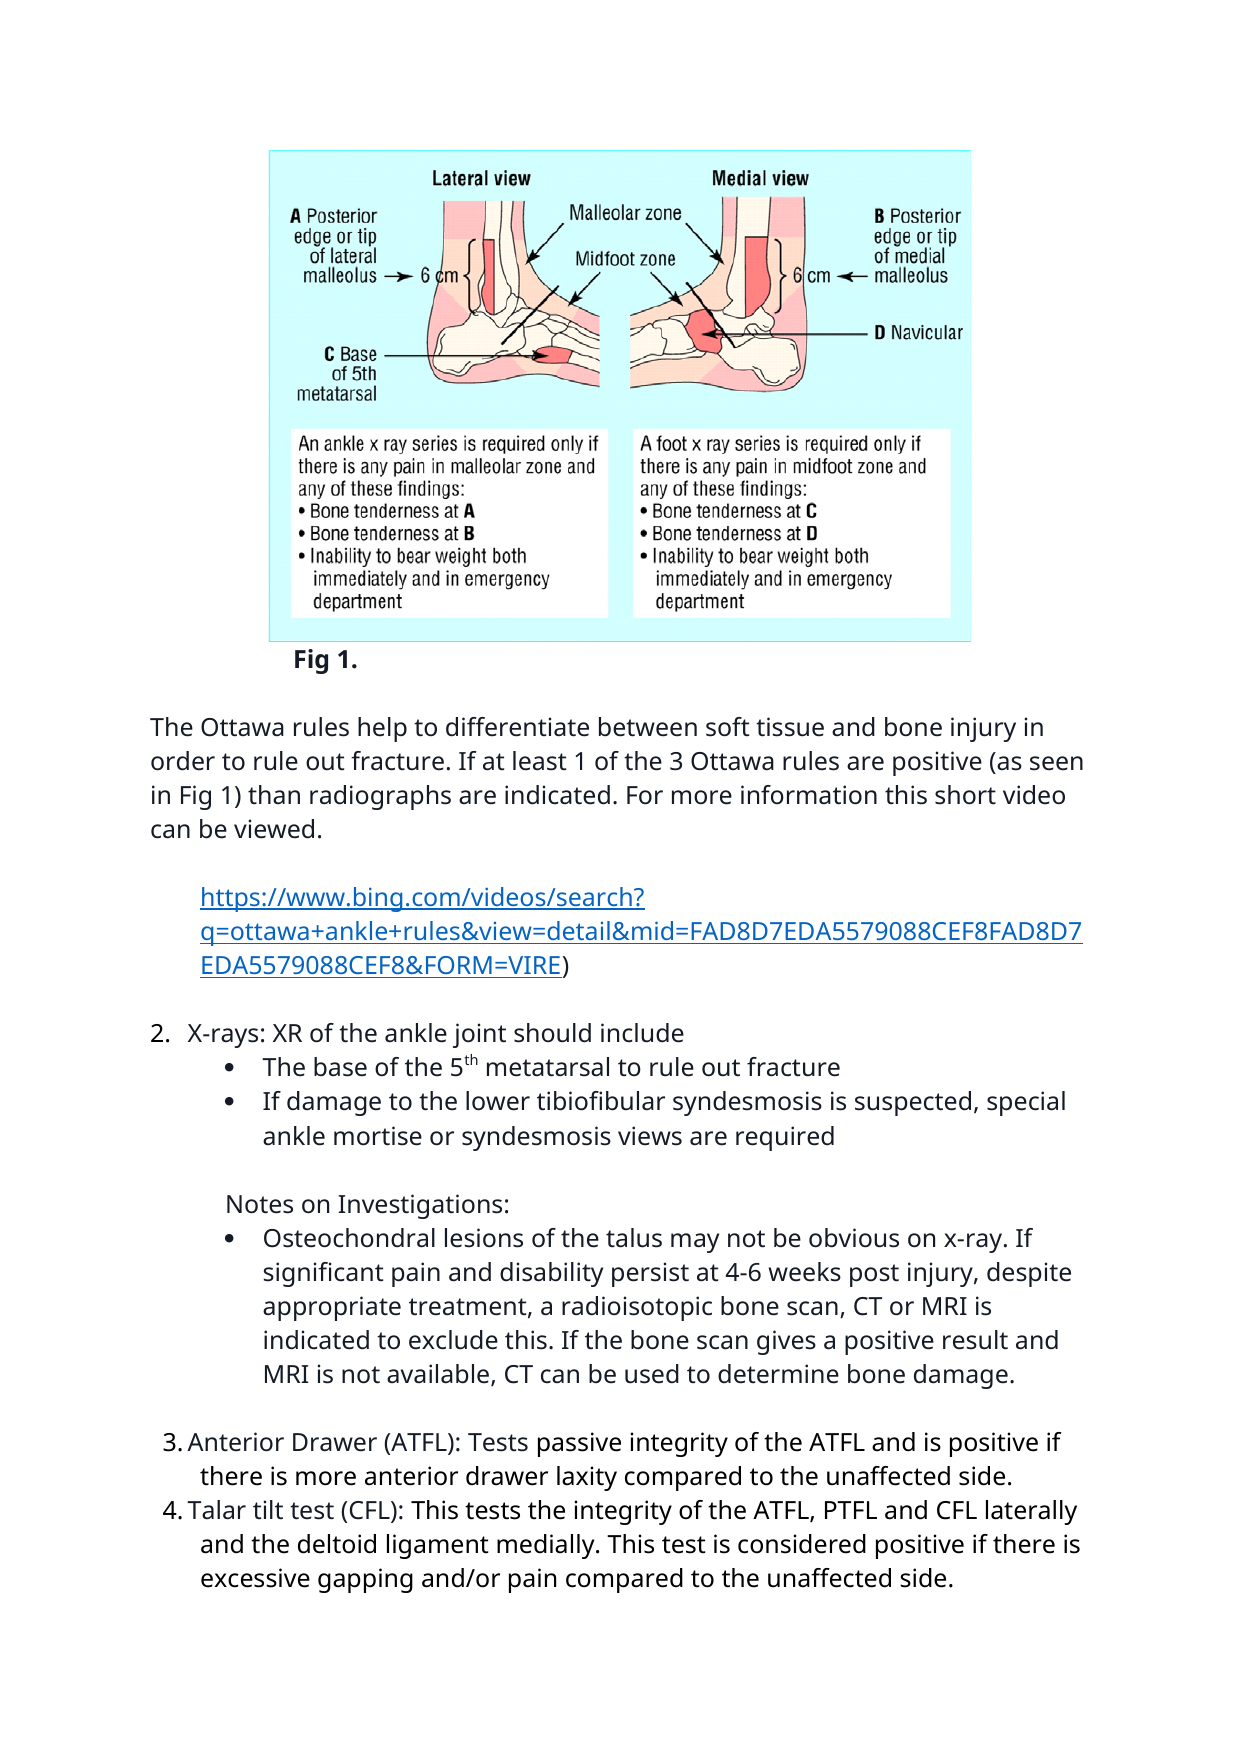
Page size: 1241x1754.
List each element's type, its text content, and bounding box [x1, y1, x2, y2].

text Fig 1. [150, 641, 1090, 675]
text https://www.bing.com/videos/search?q=ottawa+ankle+rules&view=detail&mid=FAD8D7EDA5579088CEF8FAD8D7EDA5579088CEF8&FORM=VIRE) [200, 880, 1090, 982]
list Osteochondral lesions of the talus may not be obvious on x-ray. If significant pain and disability persist at 4-6 weeks post injury, despite appropriate treatment, a radioisotopic bone scan, CT or MRI is indicated to exclude this. If the bone scan gives a positive result and MRI is not available, CT can be used to determine bone damage. [225, 1220, 1090, 1391]
list Anterior Drawer (ATFL): Tests passive integrity of the ATFL and is positive if there is more anterior drawer laxity compared to the unaffected side. [162, 1425, 1090, 1493]
text Notes on Investigations: [225, 1186, 1090, 1220]
list If damage to the lower tibiofibular syndesmosis is suspected, special ankle mortise or syndesmosis views are required [225, 1084, 1090, 1152]
list X-rays: XR of the ankle joint should include [150, 1016, 1090, 1050]
list The base of the 5th metatarsal to rule out fracture [225, 1050, 1090, 1084]
text The Ottawa rules help to differentiate between soft tissue and bone injury in order to rule out fracture. If at least 1 of the 3 Ottawa rules are positive (as seen in Fig 1) than radiographs are indicated. For more information this short video can be viewed. [150, 709, 1090, 846]
picture [268, 150, 972, 642]
list Talar tilt test (CFL): This tests the integrity of the ATFL, PTFL and CFL laterally and the deltoid ligament medially. This test is considered positive if there is excessive gapping and/or pain compared to the unaffected side. [162, 1493, 1090, 1595]
